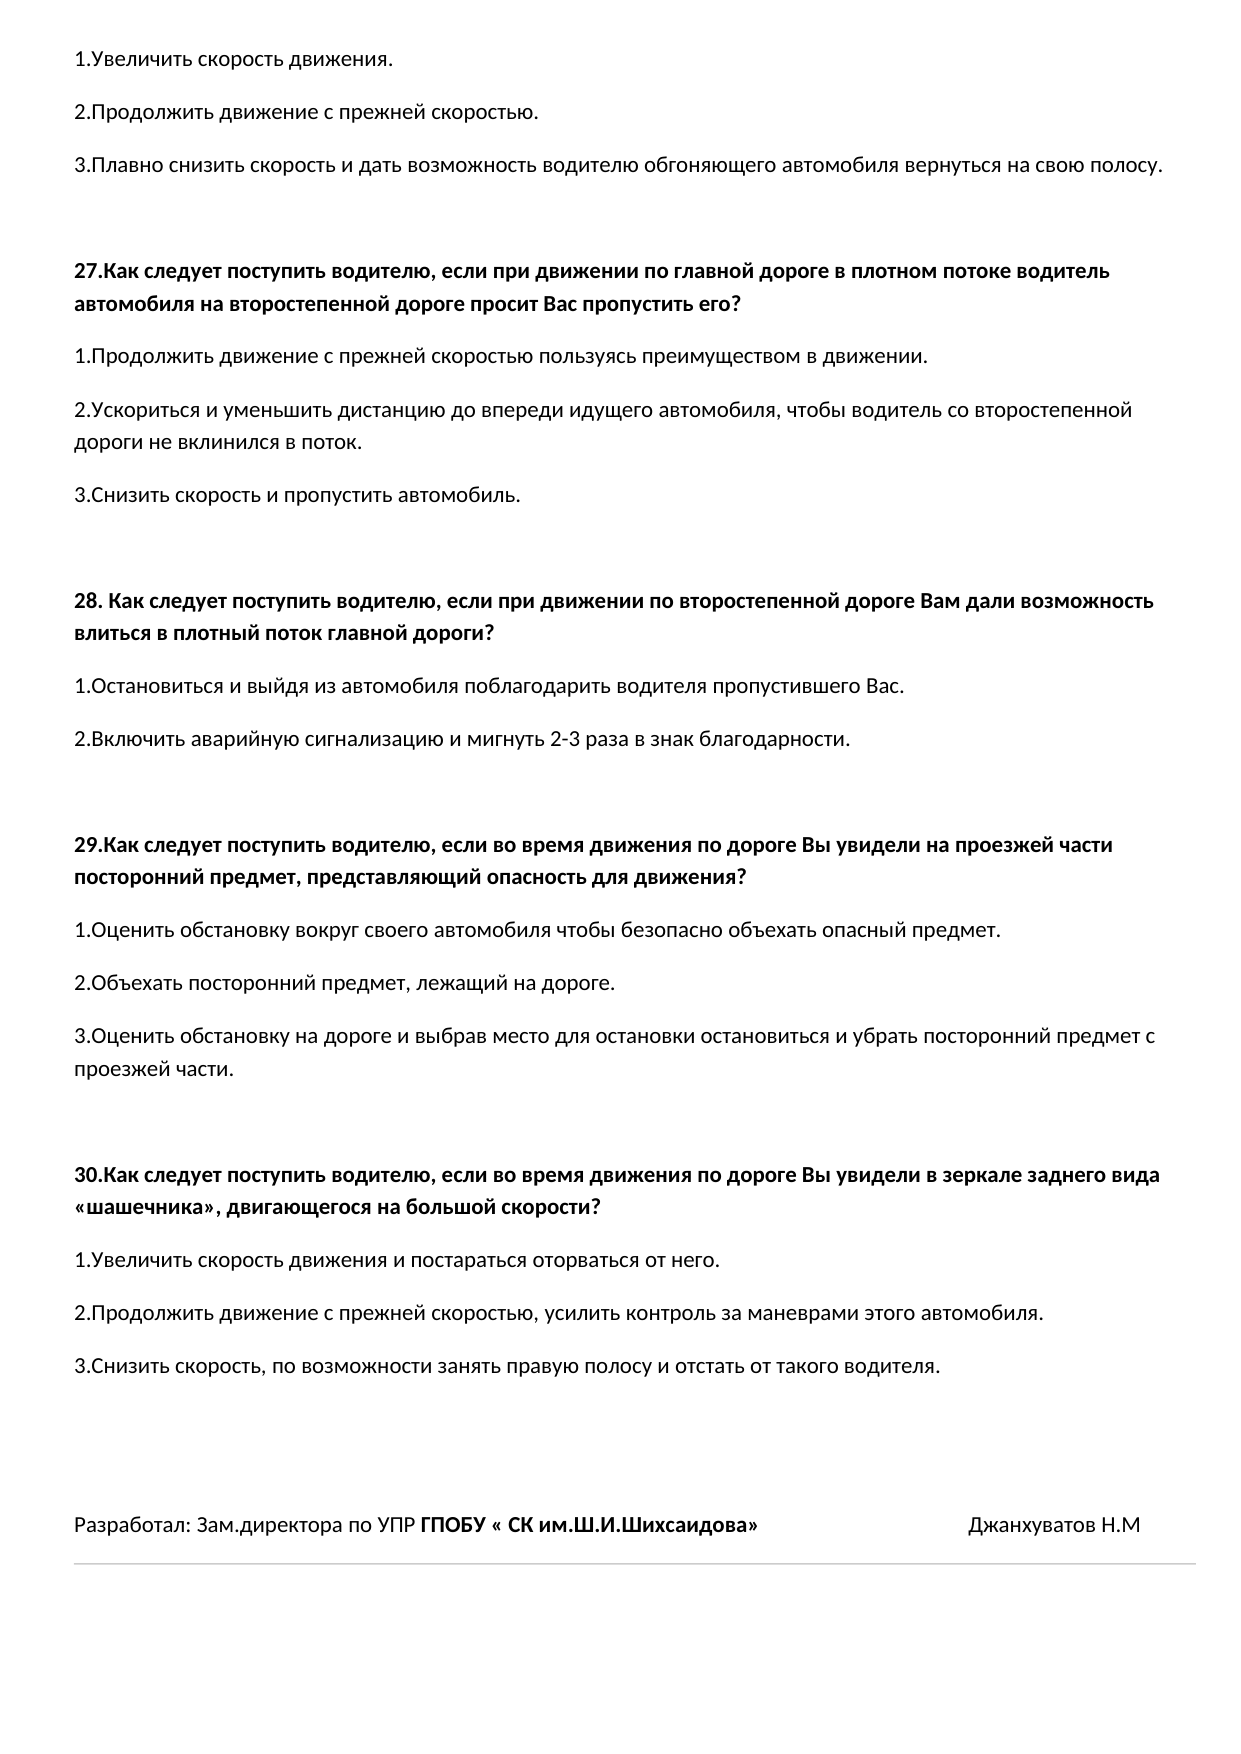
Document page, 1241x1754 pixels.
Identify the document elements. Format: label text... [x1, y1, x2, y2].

text 2.Продолжить движение с прежней скоростью. [74, 97, 1196, 125]
text 1.Увеличить скорость движения и постараться оторваться от него. [74, 1245, 1196, 1273]
text 3.Снизить скорость, по возможности занять правую полосу и отстать от такого водителя. [74, 1351, 1196, 1379]
text 2.Включить аварийную сигнализацию и мигнуть 2-3 раза в знак благодарности. [74, 724, 1196, 752]
text 1.Остановиться и выйдя из автомобиля поблагодарить водителя пропустившего Вас. [74, 671, 1196, 699]
text 3.Оценить обстановку на дороге и выбрав место для остановки остановиться и убрать посторонний предмет с проезжей части. [74, 1021, 1196, 1082]
text 30.Как следует поступить водителю, если во время движения по дороге Вы увидели в зеркале заднего вида «шашечника», двигающегося на большой скорости? [74, 1160, 1196, 1220]
text 27.Как следует поступить водителю, если при движении по главной дороге в плотном потоке водитель автомобиля на второстепенной дороге просит Вас пропустить его? [74, 256, 1196, 317]
text 1.Продолжить движение с прежней скоростью пользуясь преимуществом в движении. [74, 342, 1196, 370]
text 1.Увеличить скорость движения. [74, 44, 1196, 72]
text 3.Плавно снизить скорость и дать возможность водителю обгоняющего автомобиля вернуться на свою полосу. [74, 150, 1196, 178]
text 2.Объехать посторонний предмет, лежащий на дороге. [74, 968, 1196, 996]
text 3.Снизить скорость и пропустить автомобиль. [74, 480, 1196, 508]
text Разработал: Зам.директора по УПР ГПОБУ « СК им.Ш.И.Шихсаидова» Джанхуватов Н.М [74, 1510, 1196, 1538]
text 2.Ускориться и уменьшить дистанцию до впереди идущего автомобиля, чтобы водитель со второстепенной дороги не вклинился в поток. [74, 395, 1196, 455]
text 1.Оценить обстановку вокруг своего автомобиля чтобы безопасно объехать опасный предмет. [74, 915, 1196, 943]
text 29.Как следует поступить водителю, если во время движения по дороге Вы увидели на проезжей части посторонний предмет, представляющий опасность для движения? [74, 830, 1196, 890]
text 28. Как следует поступить водителю, если при движении по второстепенной дороге Вам дали возможность влиться в плотный поток главной дороги? [74, 586, 1196, 646]
text 2.Продолжить движение с прежней скоростью, усилить контроль за маневрами этого автомобиля. [74, 1298, 1196, 1326]
